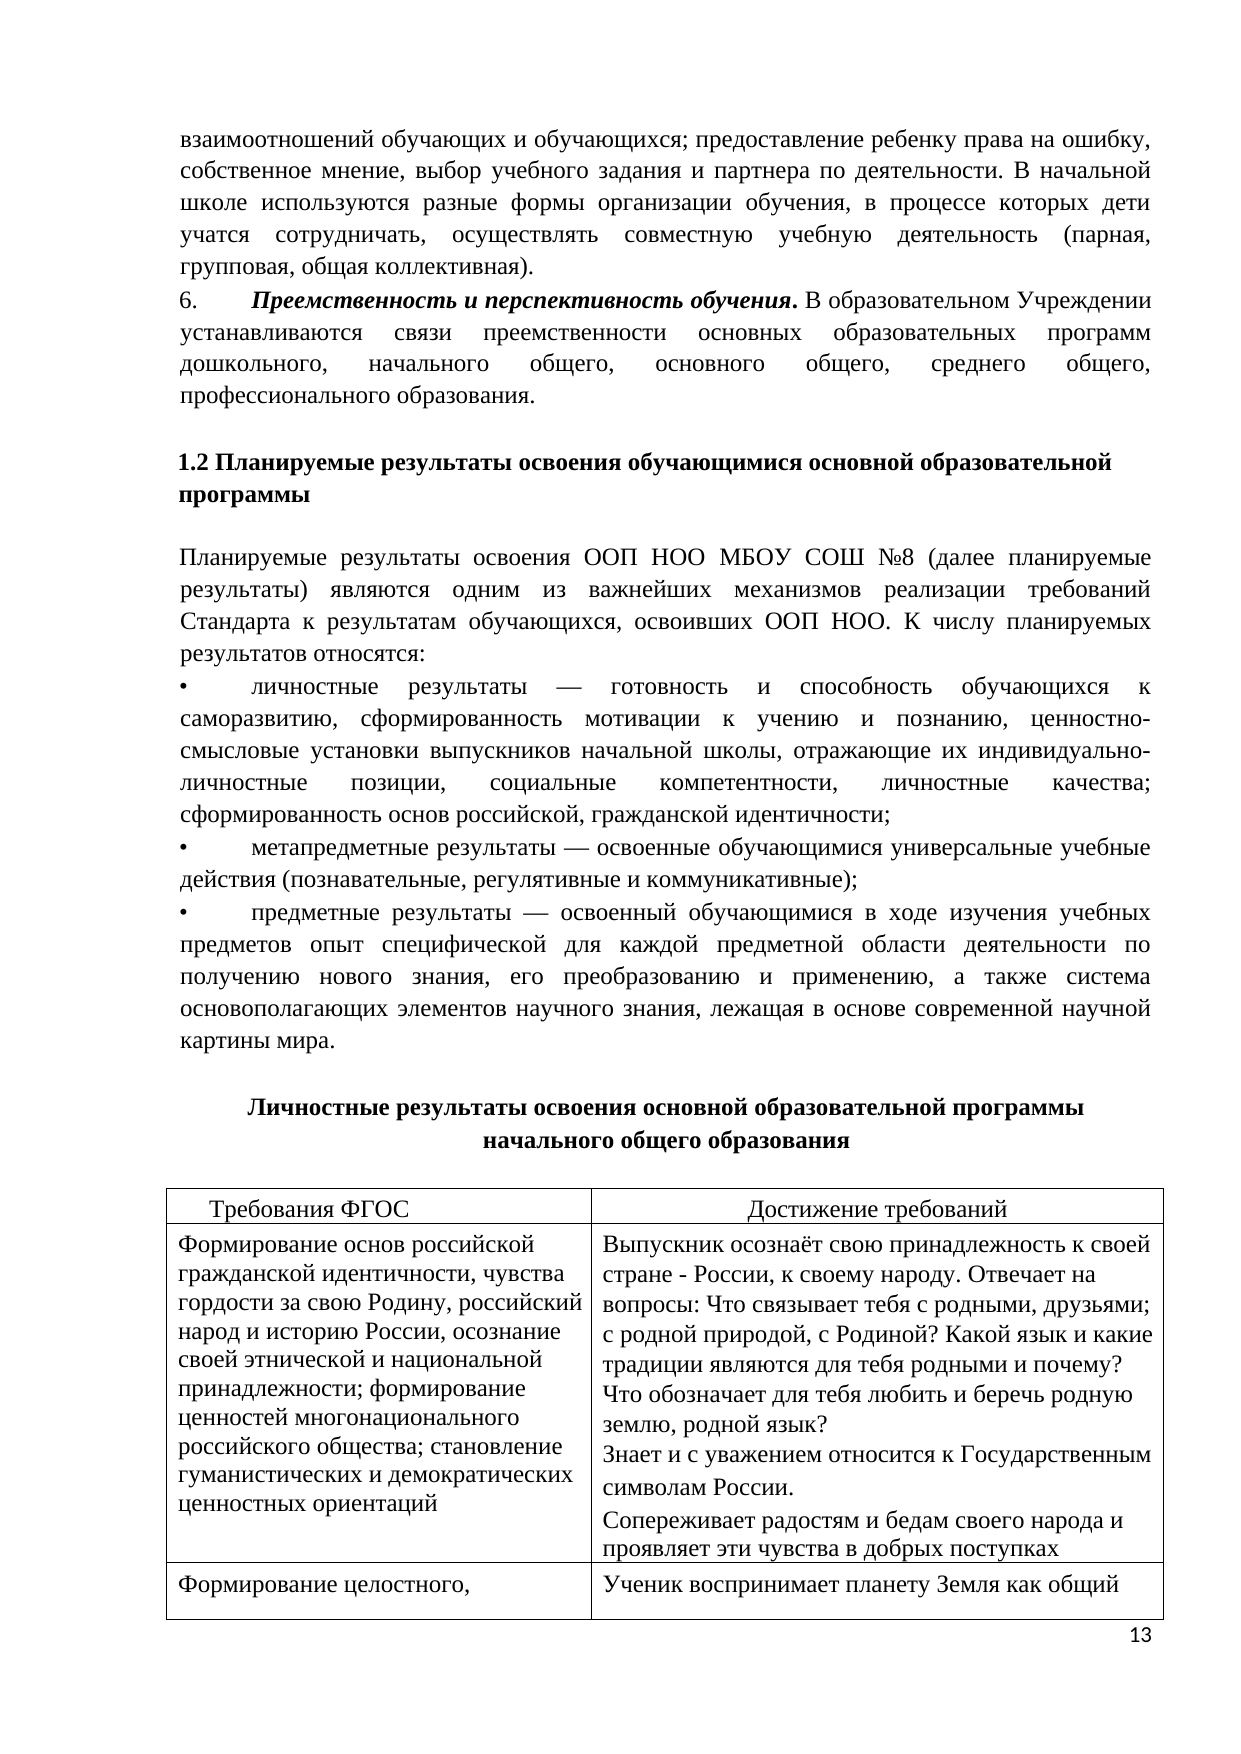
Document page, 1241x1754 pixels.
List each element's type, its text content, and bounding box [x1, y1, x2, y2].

text Личностные результаты освоения основной образовательной программы начального общего образования [221, 1092, 1110, 1154]
list предметные результаты — освоенный обучающимися в ходе изучения учебных предметов опыт специфической для каждой предметной области деятельности по получению нового знания, его преобразованию и применению, а также система основополагающих элементов научного знания, лежащая в основе современной научной картины мира. [179, 897, 1152, 1054]
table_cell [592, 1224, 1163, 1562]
list личностные результаты — готовность и способность обучающихся к саморазвитию, сформированность мотивации к учению и познанию, ценностно-смысловые установки выпускников начальной школы, отражающие их индивидуально-личностные позиции, социальные компетентности, личностные качества; сформированность основ российской, гражданской идентичности; [179, 671, 1152, 827]
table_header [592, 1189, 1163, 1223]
text Планируемые результаты освоения ООП НОО МБОУ СОШ №8 (далее планируемые результаты) являются одним из важнейших механизмов реализации требований Стандарта к результатам обучающихся, освоивших ООП НОО. К числу планируемых результатов относятся: [179, 542, 1152, 667]
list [179, 124, 1152, 280]
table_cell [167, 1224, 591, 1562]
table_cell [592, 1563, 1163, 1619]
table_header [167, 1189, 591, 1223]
list Преемственность и перспективность обучения. В образовательном Учреждении устанавливаются связи преемственности основных образовательных программ дошкольного, начального общего, основного общего, среднего общего, профессионального образования. [179, 285, 1152, 409]
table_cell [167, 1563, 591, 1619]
text 1.2 Планируемые результаты освоения обучающимися основной образовательной программы [177, 447, 1152, 508]
list метапредметные результаты — освоенные обучающимися универсальные учебные действия (познавательные, регулятивные и коммуникативные); [179, 832, 1152, 893]
